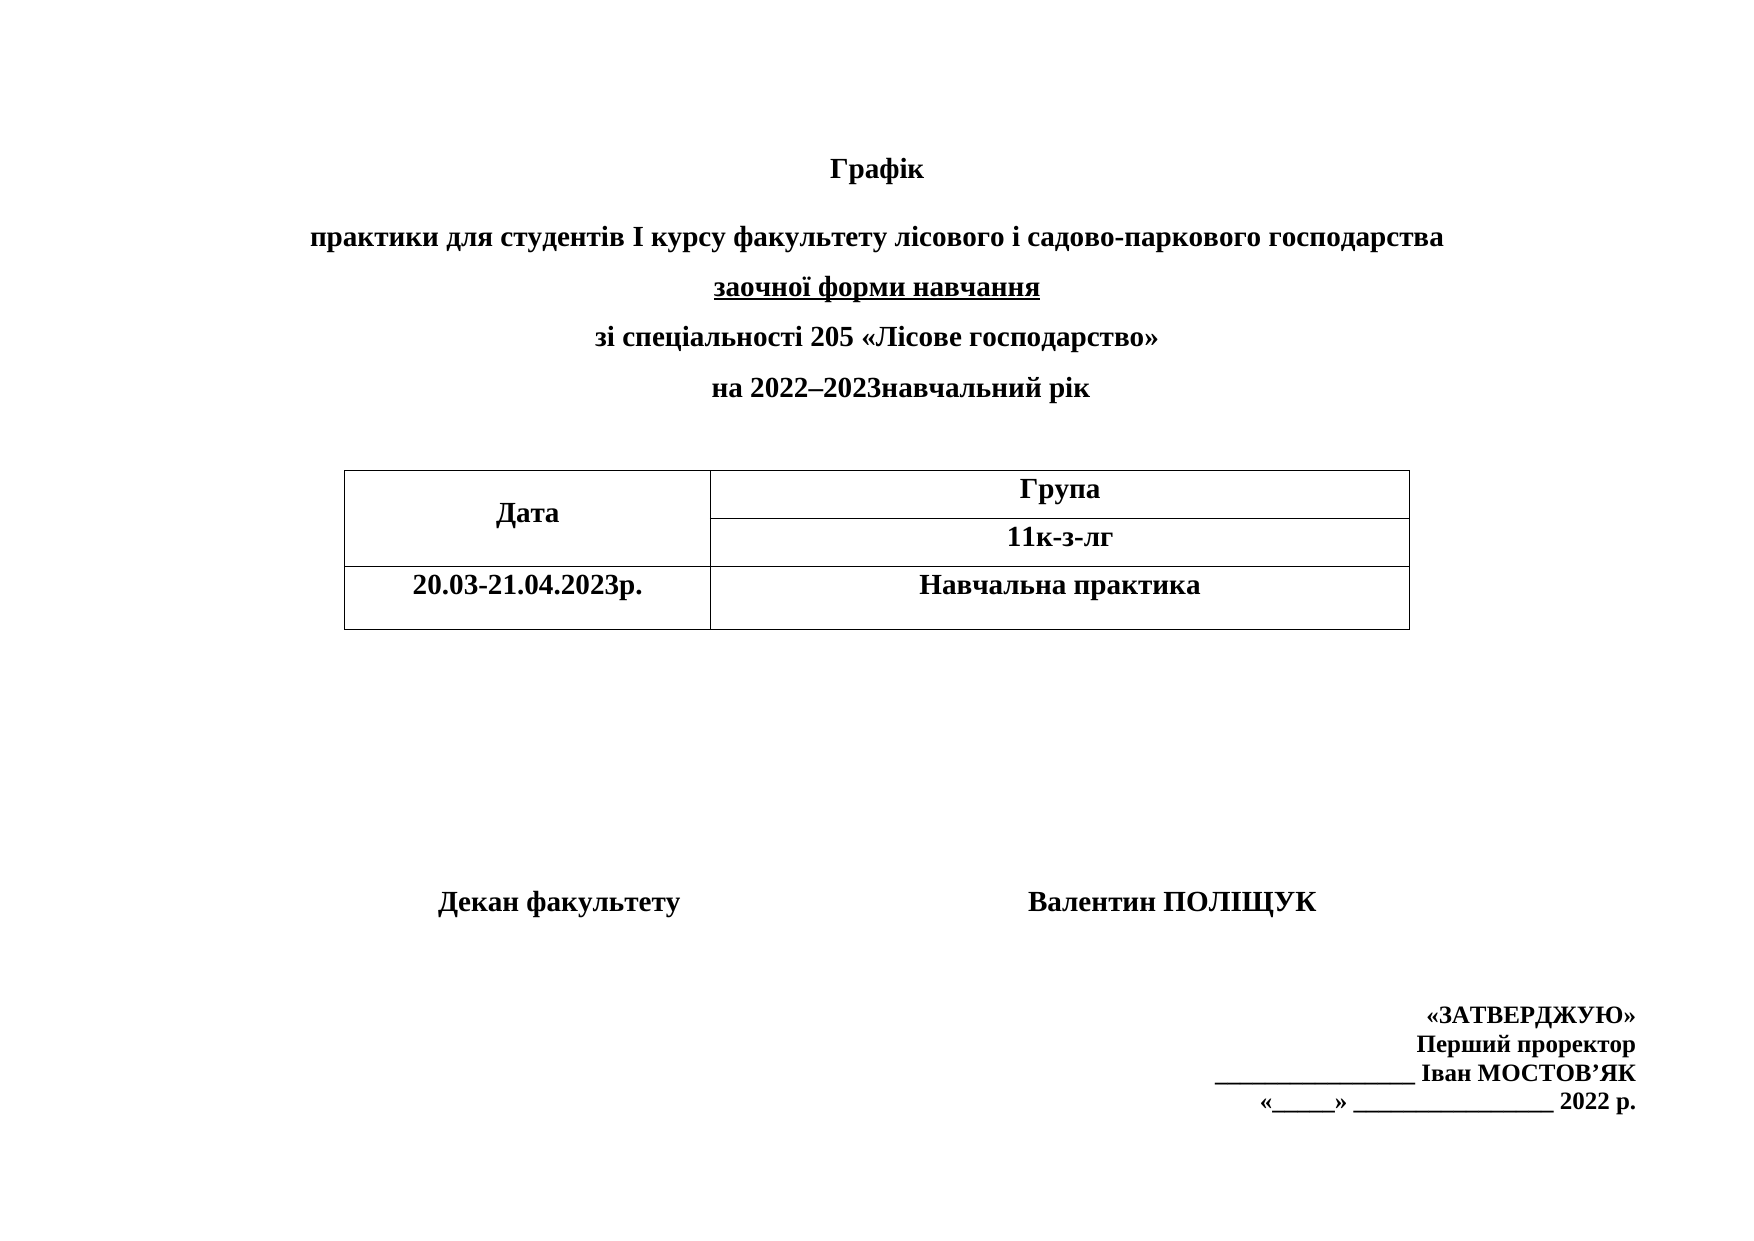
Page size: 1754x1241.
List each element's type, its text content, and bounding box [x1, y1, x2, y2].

text зі спеціальності 205 «Лісове господарство» [118, 319, 1636, 353]
table_cell Навчальна практика [711, 567, 1409, 629]
text ________________ Іван МОСТОВ’ЯК [118, 1058, 1636, 1086]
text на 2022–2023навчальний рік [118, 370, 1683, 403]
text Декан факультету Валентин ПОЛІЩУК [118, 884, 1636, 918]
text Перший проректор [118, 1029, 1636, 1058]
text заочної форми навчання [118, 269, 1636, 303]
table_cell 11к-з-лг [711, 519, 1409, 566]
table_cell 20.03-21.04.2023р. [345, 567, 710, 629]
text Графік [118, 152, 1636, 185]
table_header Група [711, 471, 1409, 518]
text «ЗАТВЕРДЖУЮ» [118, 1000, 1636, 1029]
text «_____» ________________ 2022 р. [118, 1086, 1636, 1115]
table_header Дата [345, 471, 710, 566]
text практики для студентів І курсу факультету лісового і садово-паркового господарства [118, 219, 1636, 252]
